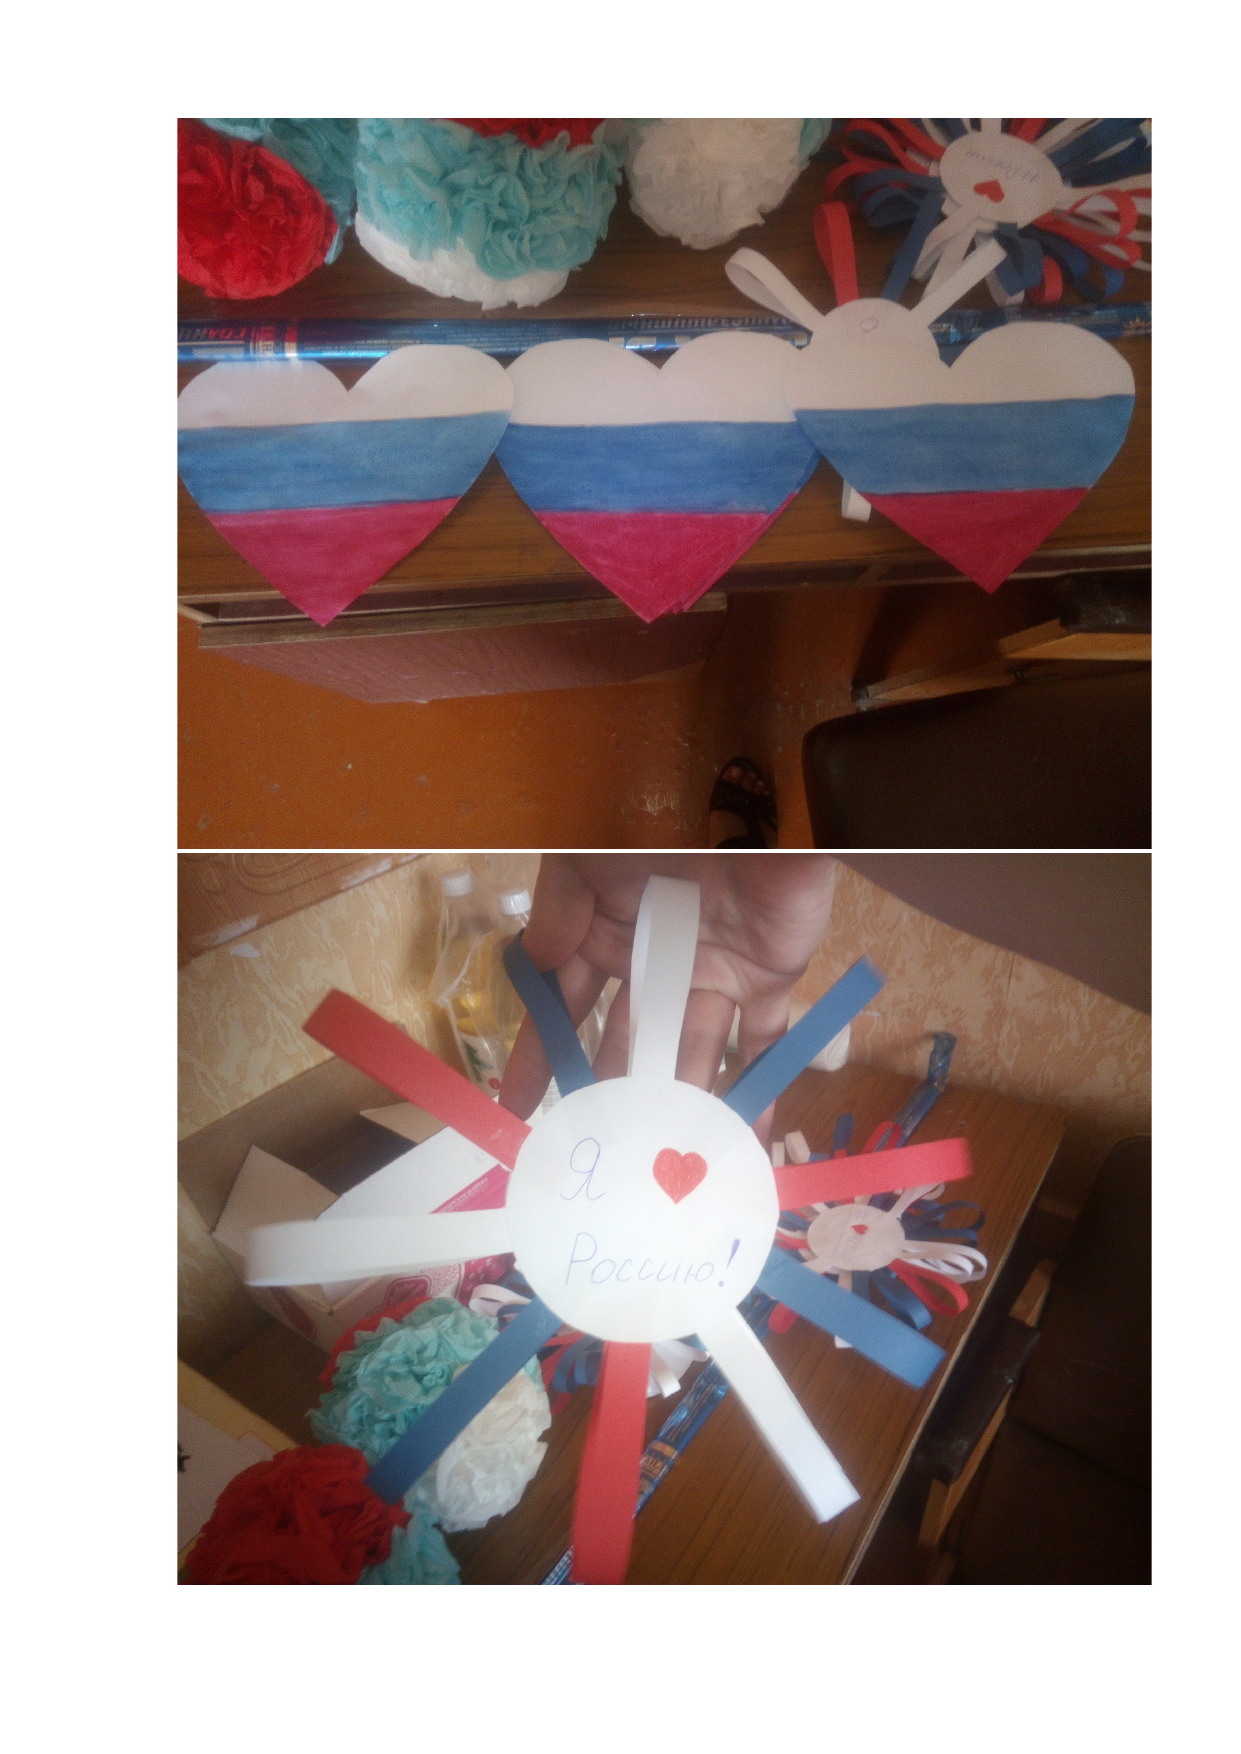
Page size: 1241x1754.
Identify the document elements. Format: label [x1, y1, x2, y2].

picture [177, 118, 1152, 849]
picture [177, 853, 1152, 1585]
